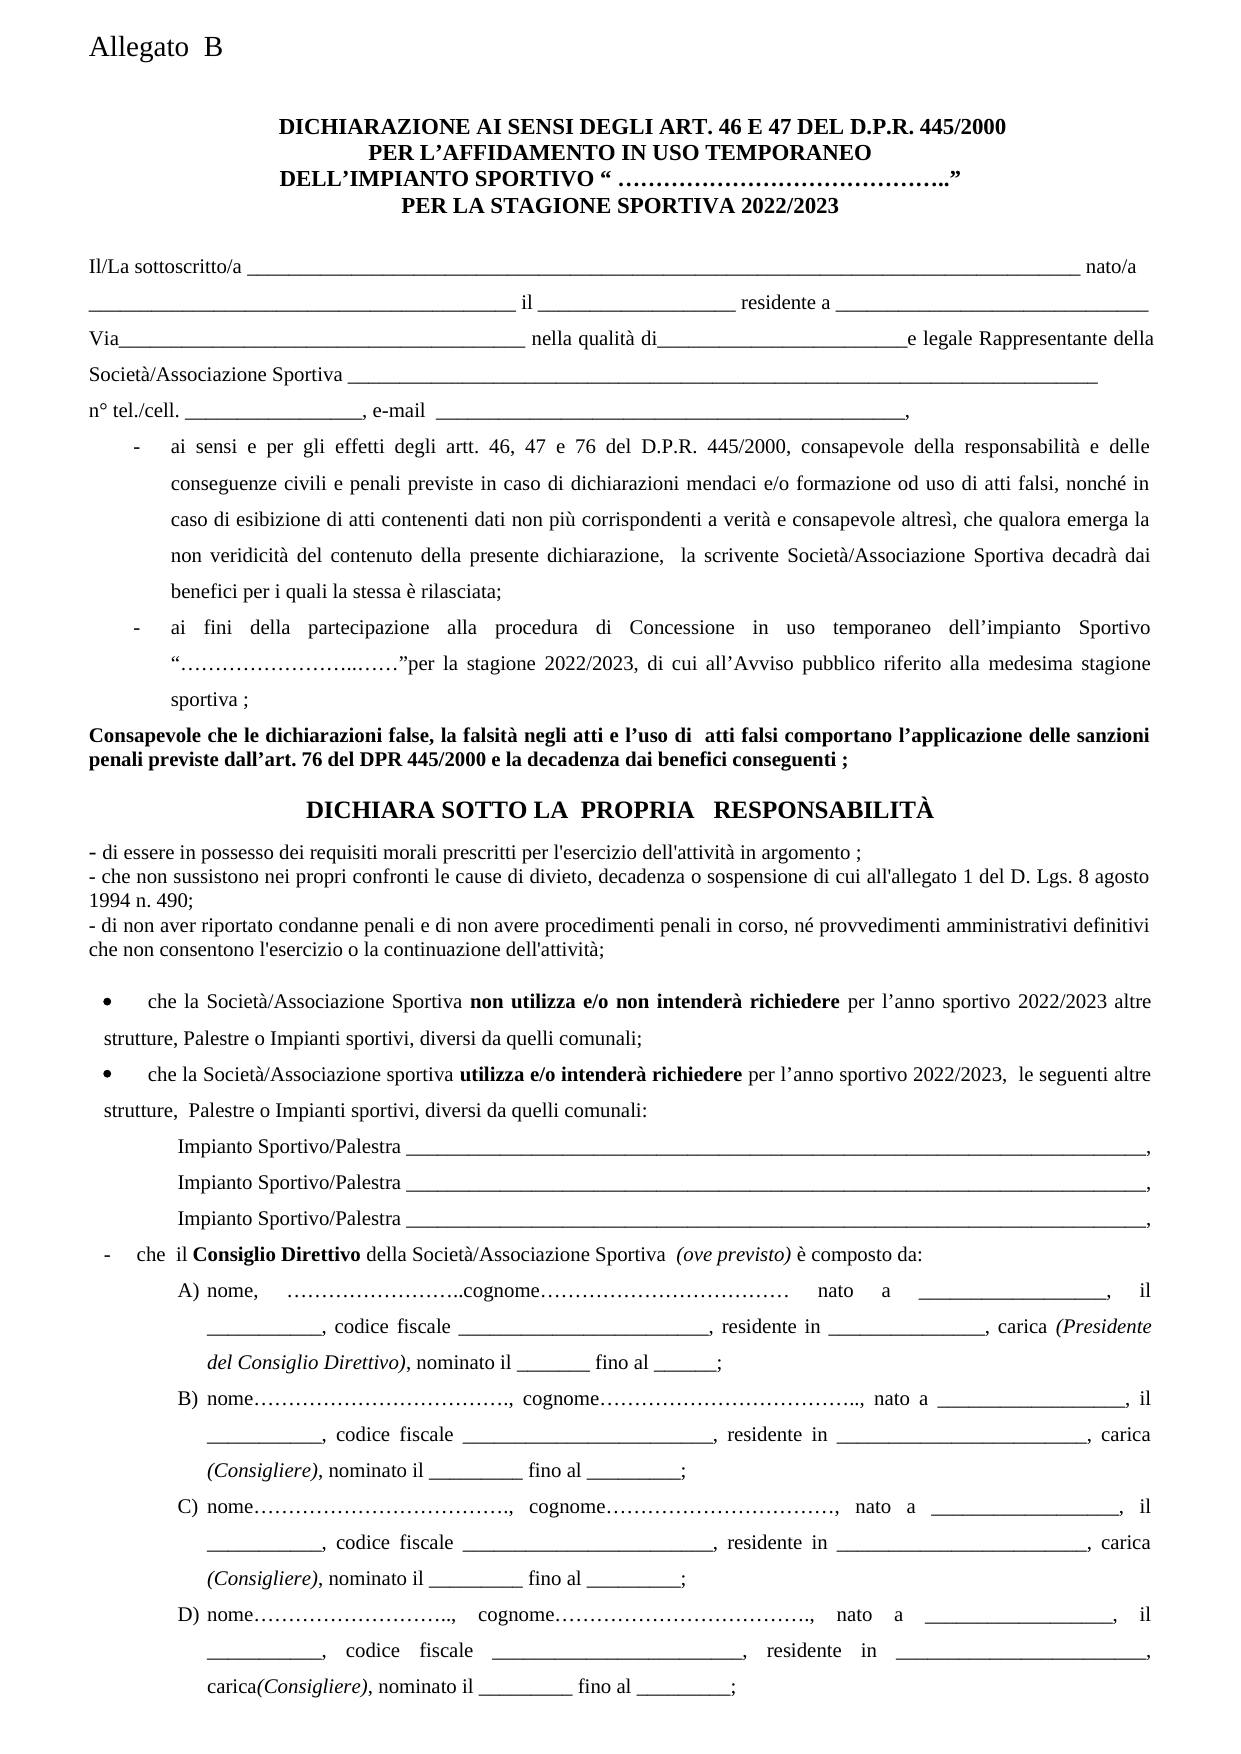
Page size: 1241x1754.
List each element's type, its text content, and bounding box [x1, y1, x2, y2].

text - di essere in possesso dei requisiti morali prescritti per l'esercizio dell'attività in argomento ; [89, 838, 1152, 864]
list ai fini della partecipazione alla procedura di Concessione in uso temporaneo dell’impianto Sportivo “……………………..……”per la stagione 2022/2023, di cui all’Avviso pubblico riferito alla medesima stagione sportiva ; [133, 614, 1152, 711]
subtitle PER LA STAGIONE SPORTIVA 2022/2023 [89, 192, 1152, 218]
text Consapevole che le dichiarazioni false, la falsità negli atti e l’uso di atti falsi comportano l’applicazione delle sanzioni penali previste dall’art. 76 del DPR 445/2000 e la decadenza dai benefici conseguenti ; [89, 723, 1152, 771]
list nome, ……………………..cognome……………………………… nato a __________________, il ___________, codice fiscale ________________________, residente in _______________, carica (Presidente del Consiglio Direttivo), nominato il _______ fino al ______; [177, 1278, 1152, 1374]
text - di non aver riportato condanne penali e di non avere procedimenti penali in corso, né provvedimenti amministrativi definitivi che non consentono l'esercizio o la continuazione dell'attività; [89, 912, 1152, 961]
text n° tel./cell. _________________, e-mail _____________________________________________, [89, 398, 1154, 422]
subtitle Impianto Sportivo/Palestra _______________________________________________________________________, [126, 1169, 1152, 1194]
text _________________________________________ il ___________________ residente a ______________________________ [89, 290, 1154, 314]
text Via_______________________________________ nella qualità di________________________e legale Rappresentante della Società/Associazione Sportiva ________________________________________________________________________ [89, 326, 1154, 386]
subtitle Impianto Sportivo/Palestra _______________________________________________________________________, [126, 1133, 1152, 1158]
text - che il Consiglio Direttivo della Società/Associazione Sportiva (ove previsto) è composto da: [103, 1242, 1152, 1266]
list nome………………………………., cognome……………………………….., nato a __________________, il ___________, codice fiscale ________________________, residente in ________________________, carica (Consigliere), nominato il _________ fino al _________; [177, 1386, 1152, 1482]
text - che non sussistono nei propri confronti le cause di divieto, decadenza o sospensione di cui all'allegato 1 del D. Lgs. 8 agosto 1994 n. 490; [89, 864, 1152, 912]
text Il/La sottoscritto/a ________________________________________________________________________________ nato/a [89, 254, 1154, 278]
subtitle Impianto Sportivo/Palestra _______________________________________________________________________, [126, 1206, 1152, 1230]
list che la Società/Associazione sportiva utilizza e/o intenderà richiedere per l’anno sportivo 2022/2023, le seguenti altre strutture, Palestre o Impianti sportivi, diversi da quelli comunali: [103, 1061, 1152, 1122]
subtitle DICHIARAZIONE AI SENSI DEGLI ART. 46 E 47 DEL D.P.R. 445/2000 [134, 113, 1152, 139]
subtitle PER L’AFFIDAMENTO IN USO TEMPORANEO [89, 139, 1152, 165]
list nome………………………………., cognome……………………………, nato a __________________, il ___________, codice fiscale ________________________, residente in ________________________, carica (Consigliere), nominato il _________ fino al _________; [177, 1494, 1152, 1590]
list ai sensi e per gli effetti degli artt. 46, 47 e 76 del D.P.R. 445/2000, consapevole della responsabilità e delle conseguenze civili e penali previste in caso di dichiarazioni mendaci e/o formazione od uso di atti falsi, nonché in caso di esibizione di atti contenenti dati non più corrispondenti a verità e consapevole altresì, che qualora emerga la non veridicità del contenuto della presente dichiarazione, la scrivente Società/Associazione Sportiva decadrà dai benefici per i quali la stessa è rilasciata; [133, 434, 1152, 603]
list che la Società/Associazione Sportiva non utilizza e/o non intenderà richiedere per l’anno sportivo 2022/2023 altre strutture, Palestre o Impianti sportivi, diversi da quelli comunali; [103, 989, 1152, 1049]
list nome……………………….., cognome………………………………., nato a __________________, il ___________, codice fiscale ________________________, residente in ________________________, carica(Consigliere), nominato il _________ fino al _________; [177, 1602, 1152, 1698]
subtitle DELL’IMPIANTO SPORTIVO “ ……………………………………..” [89, 165, 1152, 192]
text DICHIARA SOTTO LA PROPRIA RESPONSABILITÀ [89, 795, 1152, 824]
